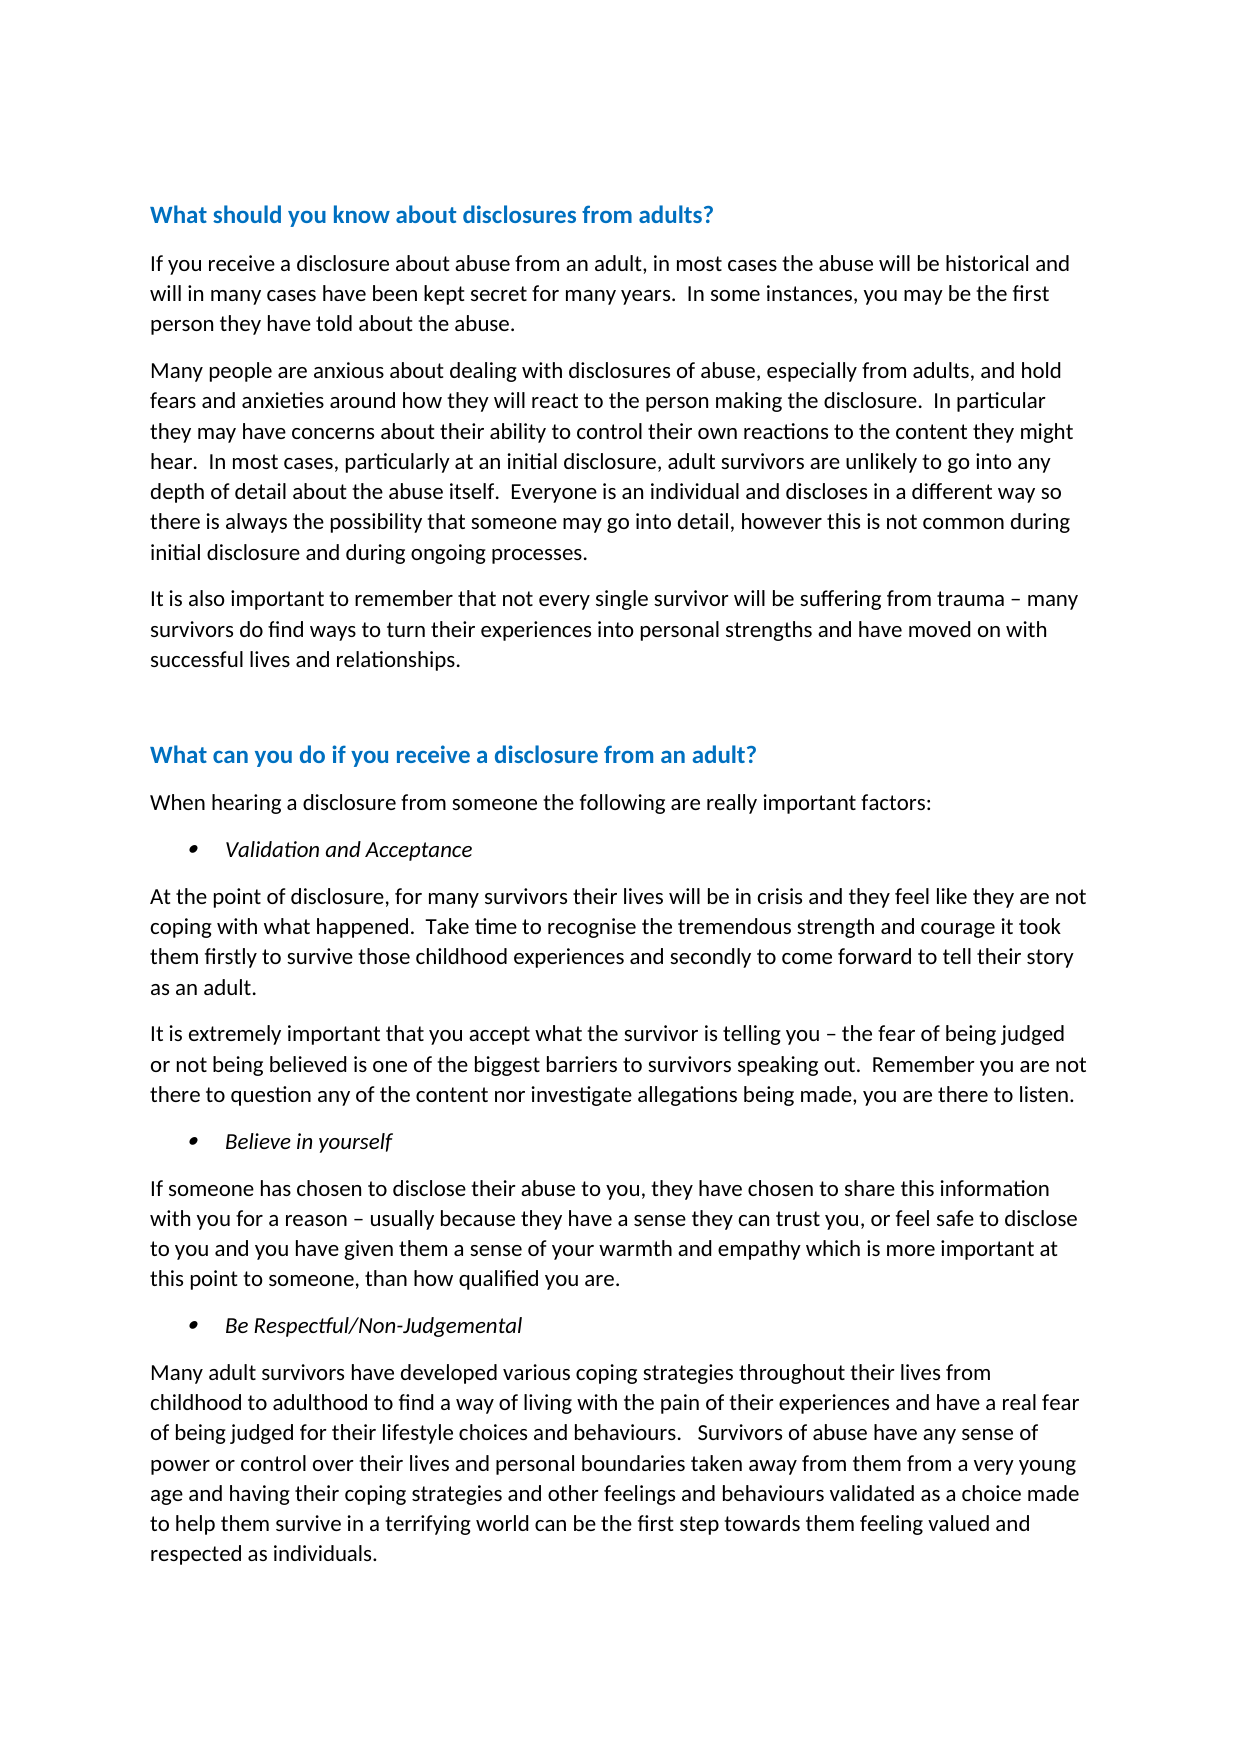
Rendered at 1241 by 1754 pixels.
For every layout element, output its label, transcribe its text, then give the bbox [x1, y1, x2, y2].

text If someone has chosen to disclose their abuse to you, they have chosen to share this information with you for a reason – usually because they have a sense they can trust you, or feel safe to disclose to you and you have given them a sense of your warmth and empathy which is more important at this point to someone, than how qualified you are. [150, 1174, 1090, 1292]
list Validation and Acceptance [187, 835, 1090, 863]
text Many adult survivors have developed various coping strategies throughout their lives from childhood to adulthood to find a way of living with the pain of their experiences and have a real fear of being judged for their lifestyle choices and behaviours. Survivors of abuse have any sense of power or control over their lives and personal boundaries taken away from them from a very young age and having their coping strategies and other feelings and behaviours validated as a choice made to help them survive in a terrifying world can be the first step towards them feeling valued and respected as individuals. [150, 1358, 1090, 1567]
text What can you do if you receive a disclosure from an adult? [150, 739, 1090, 769]
text It is extremely important that you accept what the survivor is telling you – the fear of being judged or not being believed is one of the biggest barriers to survivors speaking out. Remember you are not there to question any of the content nor investigate allegations being made, you are there to listen. [150, 1019, 1090, 1108]
list Be Respectful/Non-Judgemental [187, 1311, 1090, 1339]
text At the point of disclosure, for many survivors their lives will be in crisis and they feel like they are not coping with what happened. Take time to recognise the tremendous strength and courage it took them firstly to survive those childhood experiences and secondly to come forward to tell their story as an adult. [150, 882, 1090, 1001]
text If you receive a disclosure about abuse from an adult, in most cases the abuse will be historical and will in many cases have been kept secret for many years. In some instances, you may be the first person they have told about the abuse. [150, 249, 1090, 338]
text When hearing a disclosure from someone the following are really important factors: [150, 788, 1090, 816]
text What should you know about disclosures from adults? [150, 199, 1090, 230]
text Many people are anxious about dealing with disclosures of abuse, especially from adults, and hold fears and anxieties around how they will react to the person making the disclosure. In particular they may have concerns about their ability to control their own reactions to the content they might hear. In most cases, particularly at an initial disclosure, adult survivors are unlikely to go into any depth of detail about the abuse itself. Everyone is an individual and discloses in a different way so there is always the possibility that someone may go into detail, however this is not common during initial disclosure and during ongoing processes. [150, 356, 1090, 566]
text It is also important to remember that not every single survivor will be suffering from trauma – many survivors do find ways to turn their experiences into personal strengths and have moved on with successful lives and relationships. [150, 584, 1090, 673]
list Believe in yourself [187, 1127, 1090, 1155]
